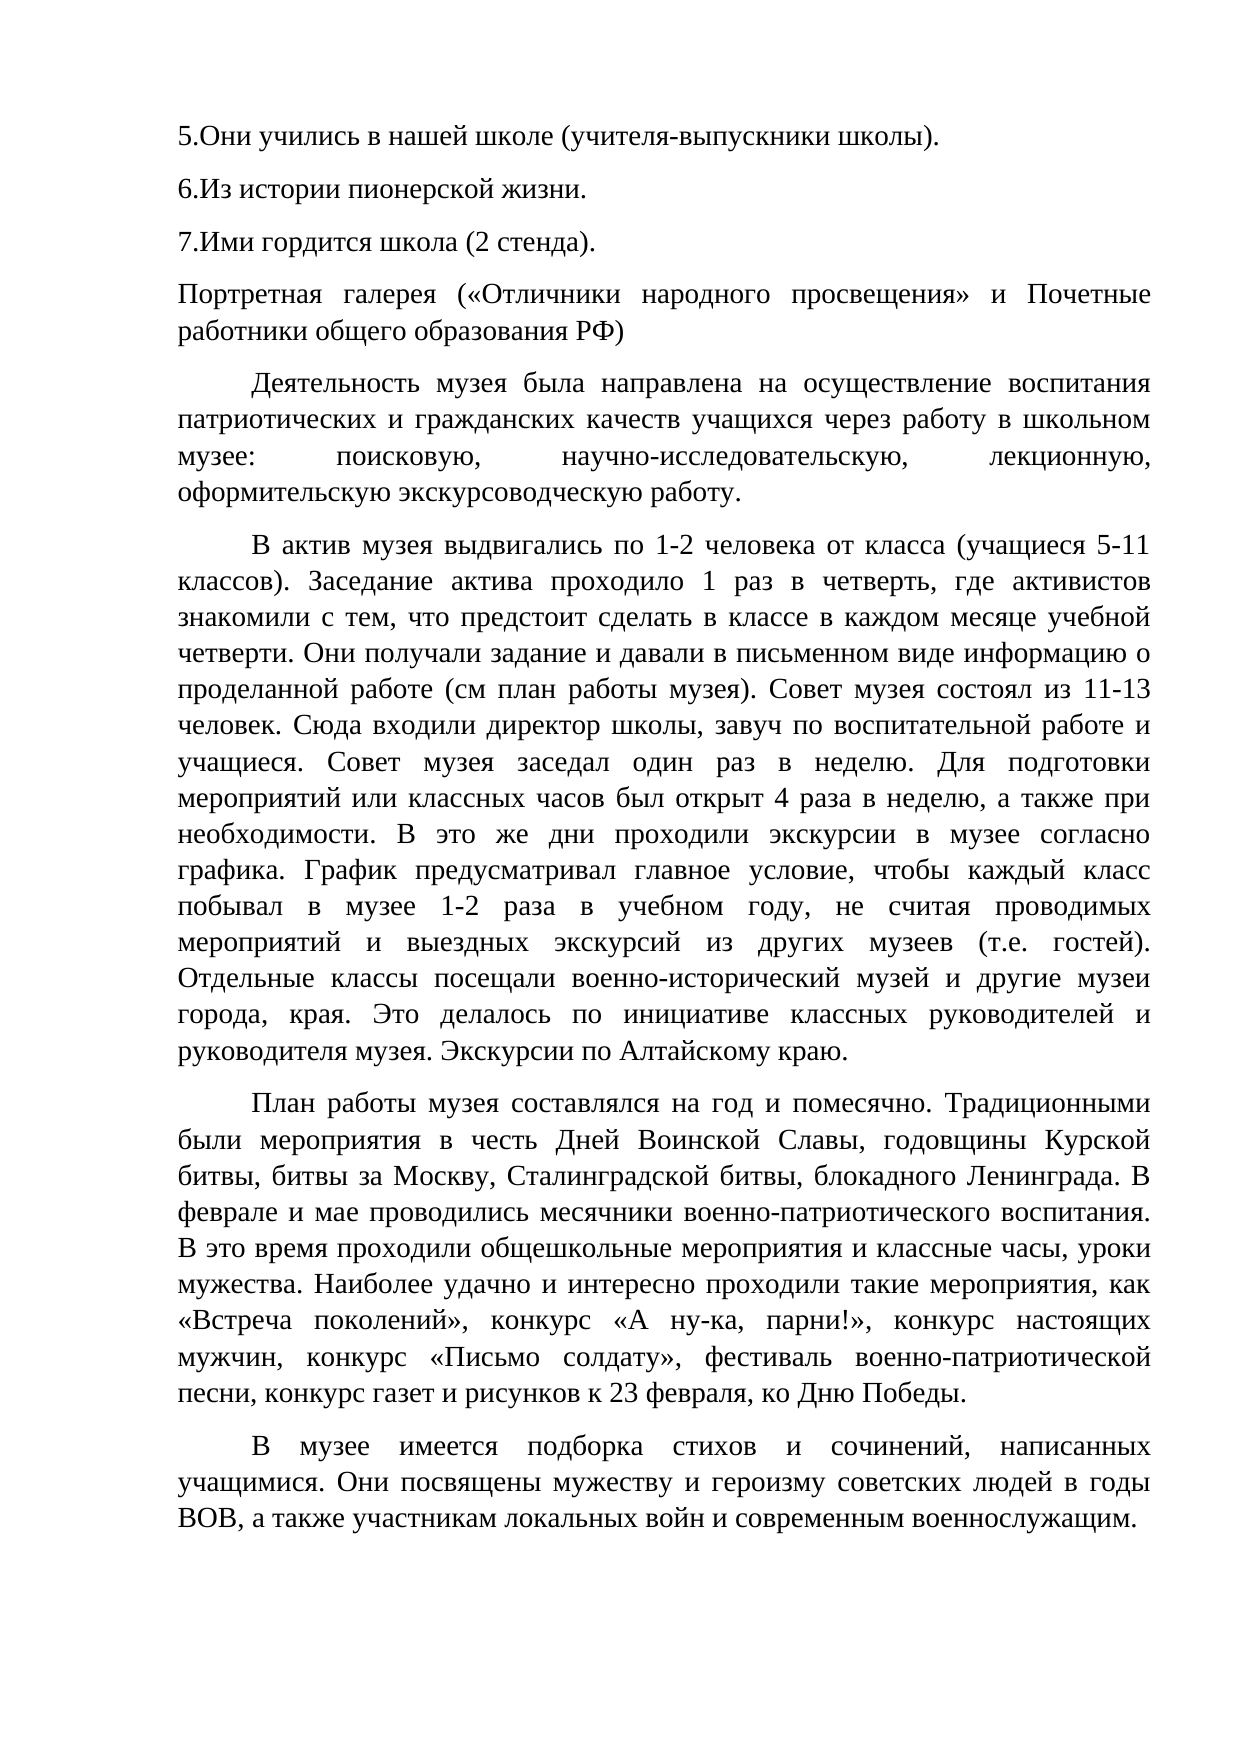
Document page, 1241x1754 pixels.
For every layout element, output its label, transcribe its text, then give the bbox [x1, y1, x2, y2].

text В актив музея выдвигались по 1-2 человека от класса (учащиеся 5-11 классов). Заседание актива проходило 1 раз в четверть, где активистов знакомили с тем, что предстоит сделать в классе в каждом месяце учебной четверти. Они получали задание и давали в письменном виде информацию о проделанной работе (см план работы музея). Совет музея состоял из 11-13 человек. Сюда входили директор школы, завуч по воспитательной работе и учащиеся. Совет музея заседал один раз в неделю. Для подготовки мероприятий или классных часов был открыт 4 раза в неделю, а также при необходимости. В это же дни проходили экскурсии в музее согласно графика. График предусматривал главное условие, чтобы каждый класс побывал в музее 1-2 раза в учебном году, не считая проводимых мероприятий и выездных экскурсий из других музеев (т.е. гостей). Отдельные классы посещали военно-исторический музей и другие музеи города, края. Это делалось по инициативе классных руководителей и руководителя музея. Экскурсии по Алтайскому краю. [177, 527, 1152, 1066]
text В музее имеется подборка стихов и сочинений, написанных учащимися. Они посвящены мужеству и героизму советских людей в годы ВОВ, а также участникам локальных войн и современным военнослужащим. [177, 1428, 1152, 1533]
text Портретная галерея («Отличники народного просвещения» и Почетные работники общего образования РФ) [177, 277, 1152, 346]
text 6.Из истории пионерской жизни. [177, 171, 1152, 204]
text План работы музея составлялся на год и помесячно. Традиционными были мероприятия в честь Дней Воинской Славы, годовщины Курской битвы, битвы за Москву, Сталинградской битвы, блокадного Ленинграда. В феврале и мае проводились месячники военно-патриотического воспитания. В это время проходили общешкольные мероприятия и классные часы, уроки мужества. Наиболее удачно и интересно проходили такие мероприятия, как «Встреча поколений», конкурс «А ну-ка, парни!», конкурс настоящих мужчин, конкурс «Письмо солдату», фестиваль военно-патриотической песни, конкурс газет и рисунков к 23 февраля, ко Дню Победы. [177, 1086, 1152, 1408]
text Деятельность музея была направлена на осуществление воспитания патриотических и гражданских качеств учащихся через работу в школьном музее: поисковую, научно-исследовательскую, лекционную, оформительскую экскурсоводческую работу. [177, 366, 1152, 507]
text 7.Ими гордится школа (2 стенда). [177, 224, 1152, 257]
text 5.Они учились в нашей школе (учителя-выпускники школы). [177, 118, 1152, 152]
